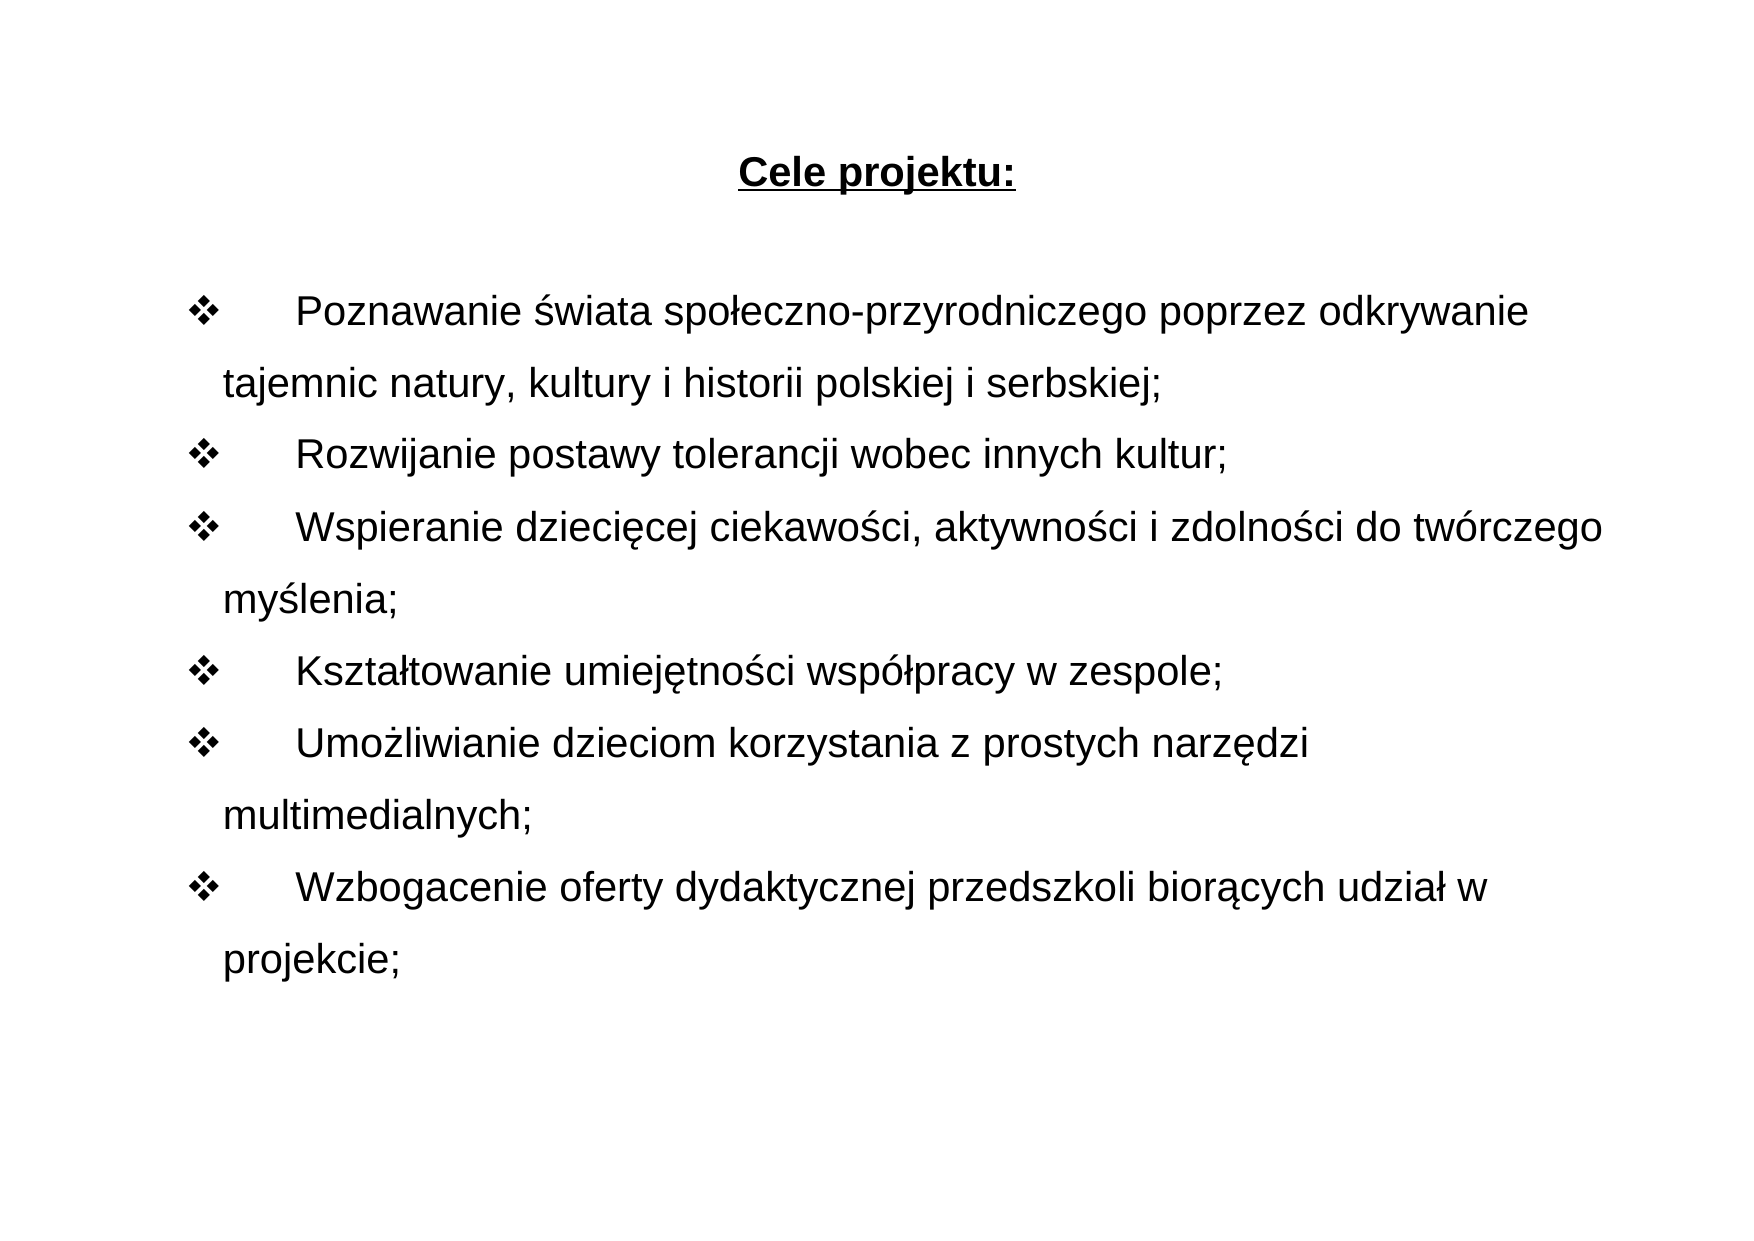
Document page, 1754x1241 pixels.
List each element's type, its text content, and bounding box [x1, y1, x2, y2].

list Wspieranie dziecięcej ciekawości, aktywności i zdolności do twórczego myślenia; [185, 502, 1606, 622]
list Kształtowanie umiejętności współpracy w zespole; [185, 646, 1606, 694]
list Poznawanie świata społeczno-przyrodniczego poprzez odkrywanie tajemnic natury, kultury i historii polskiej i serbskiej; [185, 286, 1606, 406]
list Wzbogacenie oferty dydaktycznej przedszkoli biorących udział w projekcie; [185, 862, 1606, 982]
text Cele projektu: [148, 148, 1606, 196]
list Rozwijanie postawy tolerancji wobec innych kultur; [185, 430, 1606, 478]
list Umożliwianie dzieciom korzystania z prostych narzędzi multimedialnych; [185, 718, 1606, 838]
